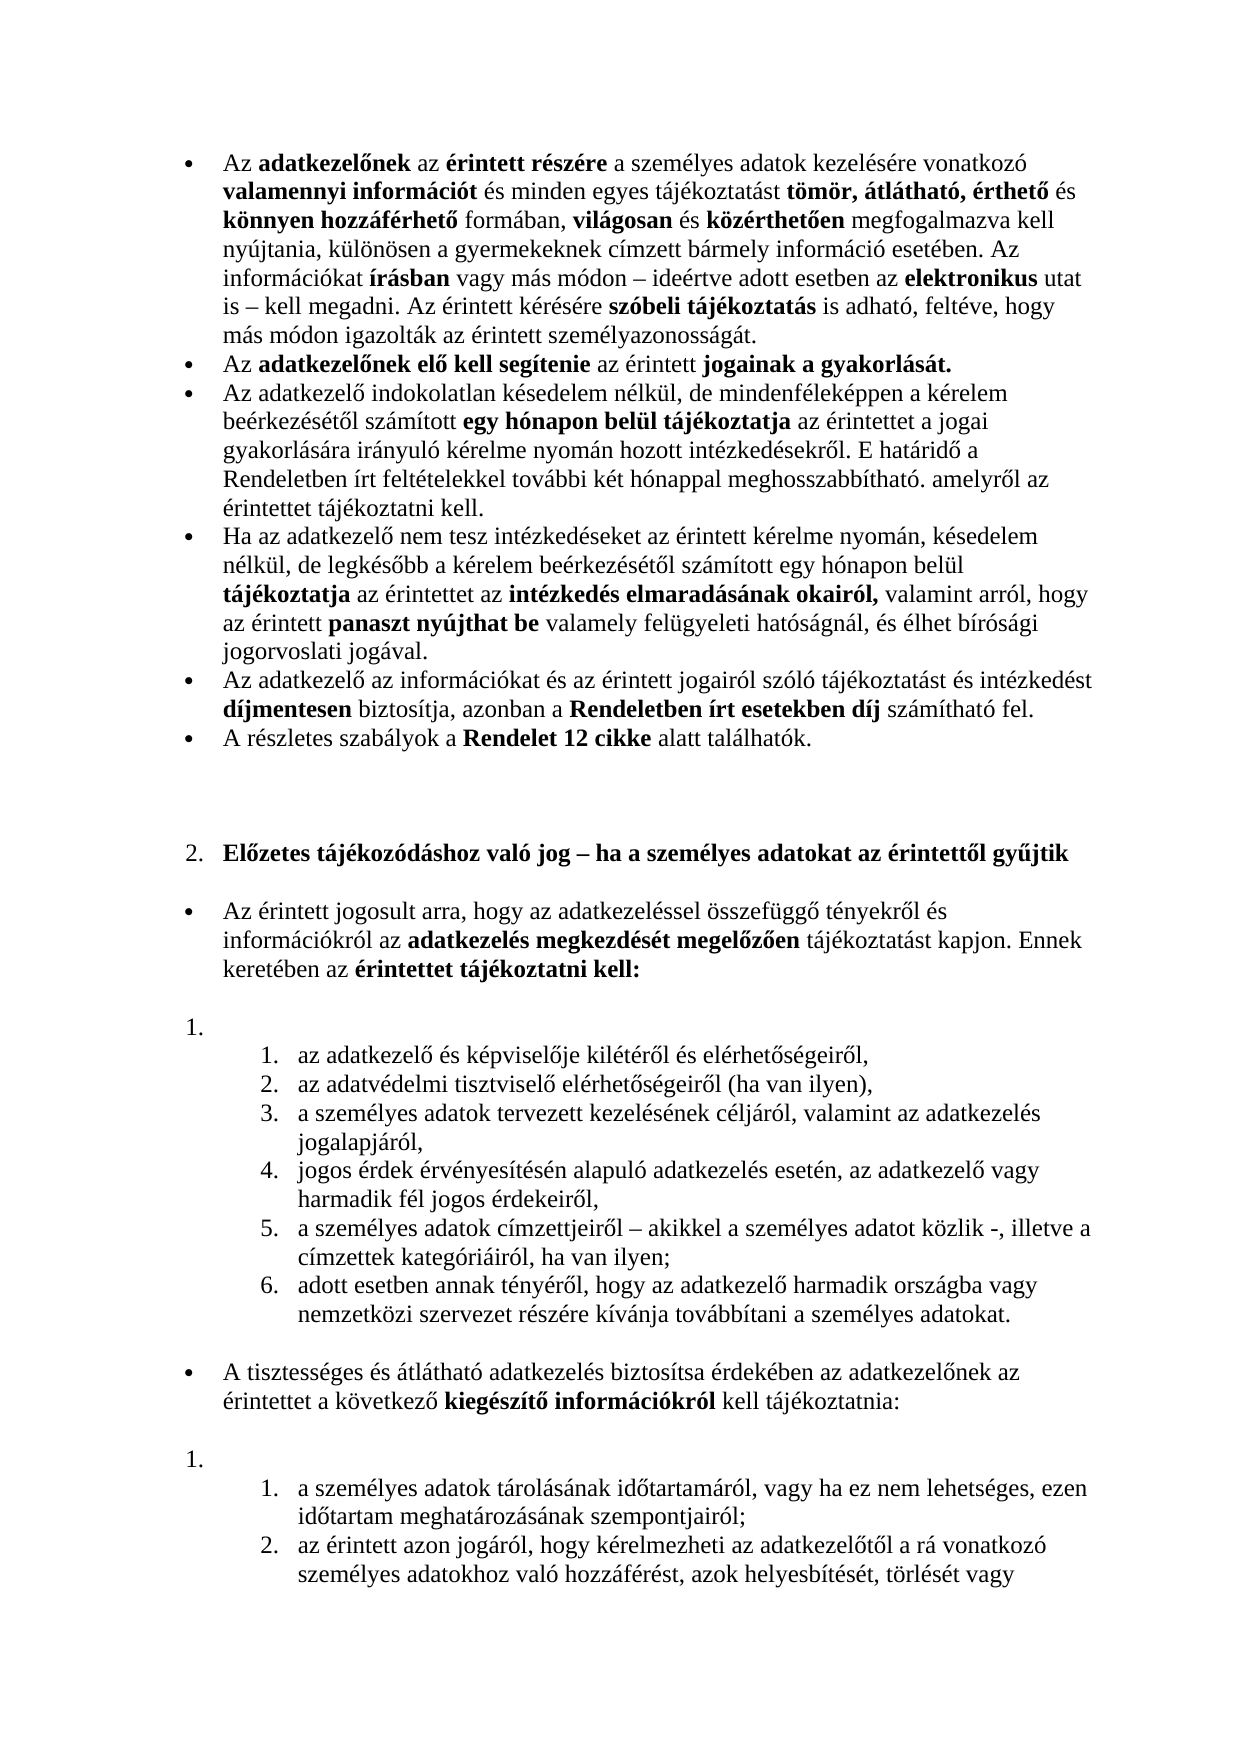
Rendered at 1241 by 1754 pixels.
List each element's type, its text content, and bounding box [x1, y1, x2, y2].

list A tisztességes és átlátható adatkezelés biztosítsa érdekében az adatkezelőnek az érintettet a következő kiegészítő információkról kell tájékoztatnia: [185, 1357, 1093, 1415]
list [260, 1530, 1093, 1588]
list Az adatkezelőnek az érintett részére a személyes adatok kezelésére vonatkozó valamennyi információt és minden egyes tájékoztatást tömör, átlátható, érthető és könnyen hozzáférhető formában, világosan és közérthetően megfogalmazva kell nyújtania, különösen a gyermekeknek címzett bármely információ esetében. Az információkat írásban vagy más módon – ideértve adott esetben az elektronikus utat is – kell megadni. Az érintett kérésére szóbeli tájékoztatás is adható, feltéve, hogy más módon igazolták az érintett személyazonosságát. [185, 148, 1093, 349]
list Előzetes tájékozódáshoz való jog – ha a személyes adatokat az érintettől gyűjtik [185, 838, 1093, 867]
list a személyes adatok tervezett kezelésének céljáról, valamint az adatkezelés jogalapjáról, [260, 1098, 1093, 1156]
list Az adatkezelőnek elő kell segítenie az érintett jogainak a gyakorlását. [185, 349, 1093, 378]
list Az adatkezelő az információkat és az érintett jogairól szóló tájékoztatást és intézkedést díjmentesen biztosítja, azonban a Rendeletben írt esetekben díj számítható fel. [185, 665, 1093, 723]
list a személyes adatok címzettjeiről – akikkel a személyes adatot közlik -, illetve a címzettek kategóriáiról, ha van ilyen; [260, 1213, 1093, 1271]
list Az adatkezelő indokolatlan késedelem nélkül, de mindenféleképpen a kérelem beérkezésétől számított egy hónapon belül tájékoztatja az érintettet a jogai gyakorlására irányuló kérelme nyomán hozott intézkedésekről. E határidő a Rendeletben írt feltételekkel további két hónappal meghosszabbítható. amelyről az érintettet tájékoztatni kell. [185, 378, 1093, 521]
list az adatkezelő és képviselője kilétéről és elérhetőségeiről, [260, 1041, 1093, 1069]
list a személyes adatok tárolásának időtartamáról, vagy ha ez nem lehetséges, ezen időtartam meghatározásának szempontjairól; [260, 1473, 1093, 1530]
list az adatvédelmi tisztviselő elérhetőségeiről (ha van ilyen), [260, 1069, 1093, 1098]
list adott esetben annak tényéről, hogy az adatkezelő harmadik országba vagy nemzetközi szervezet részére kívánja továbbítani a személyes adatokat. [260, 1271, 1093, 1328]
list A részletes szabályok a Rendelet 12 cikke alatt találhatók. [185, 723, 1093, 751]
list Ha az adatkezelő nem tesz intézkedéseket az érintett kérelme nyomán, késedelem nélkül, de legkésőbb a kérelem beérkezésétől számított egy hónapon belül tájékoztatja az érintettet az intézkedés elmaradásának okairól, valamint arról, hogy az érintett panaszt nyújthat be valamely felügyeleti hatóságnál, és élhet bírósági jogorvoslati jogával. [185, 521, 1093, 665]
list jogos érdek érvényesítésén alapuló adatkezelés esetén, az adatkezelő vagy harmadik fél jogos érdekeiről, [260, 1156, 1093, 1213]
list Az érintett jogosult arra, hogy az adatkezeléssel összefüggő tényekről és információkról az adatkezelés megkezdését megelőzően tájékoztatást kapjon. Ennek keretében az érintettet tájékoztatni kell: [185, 896, 1093, 983]
